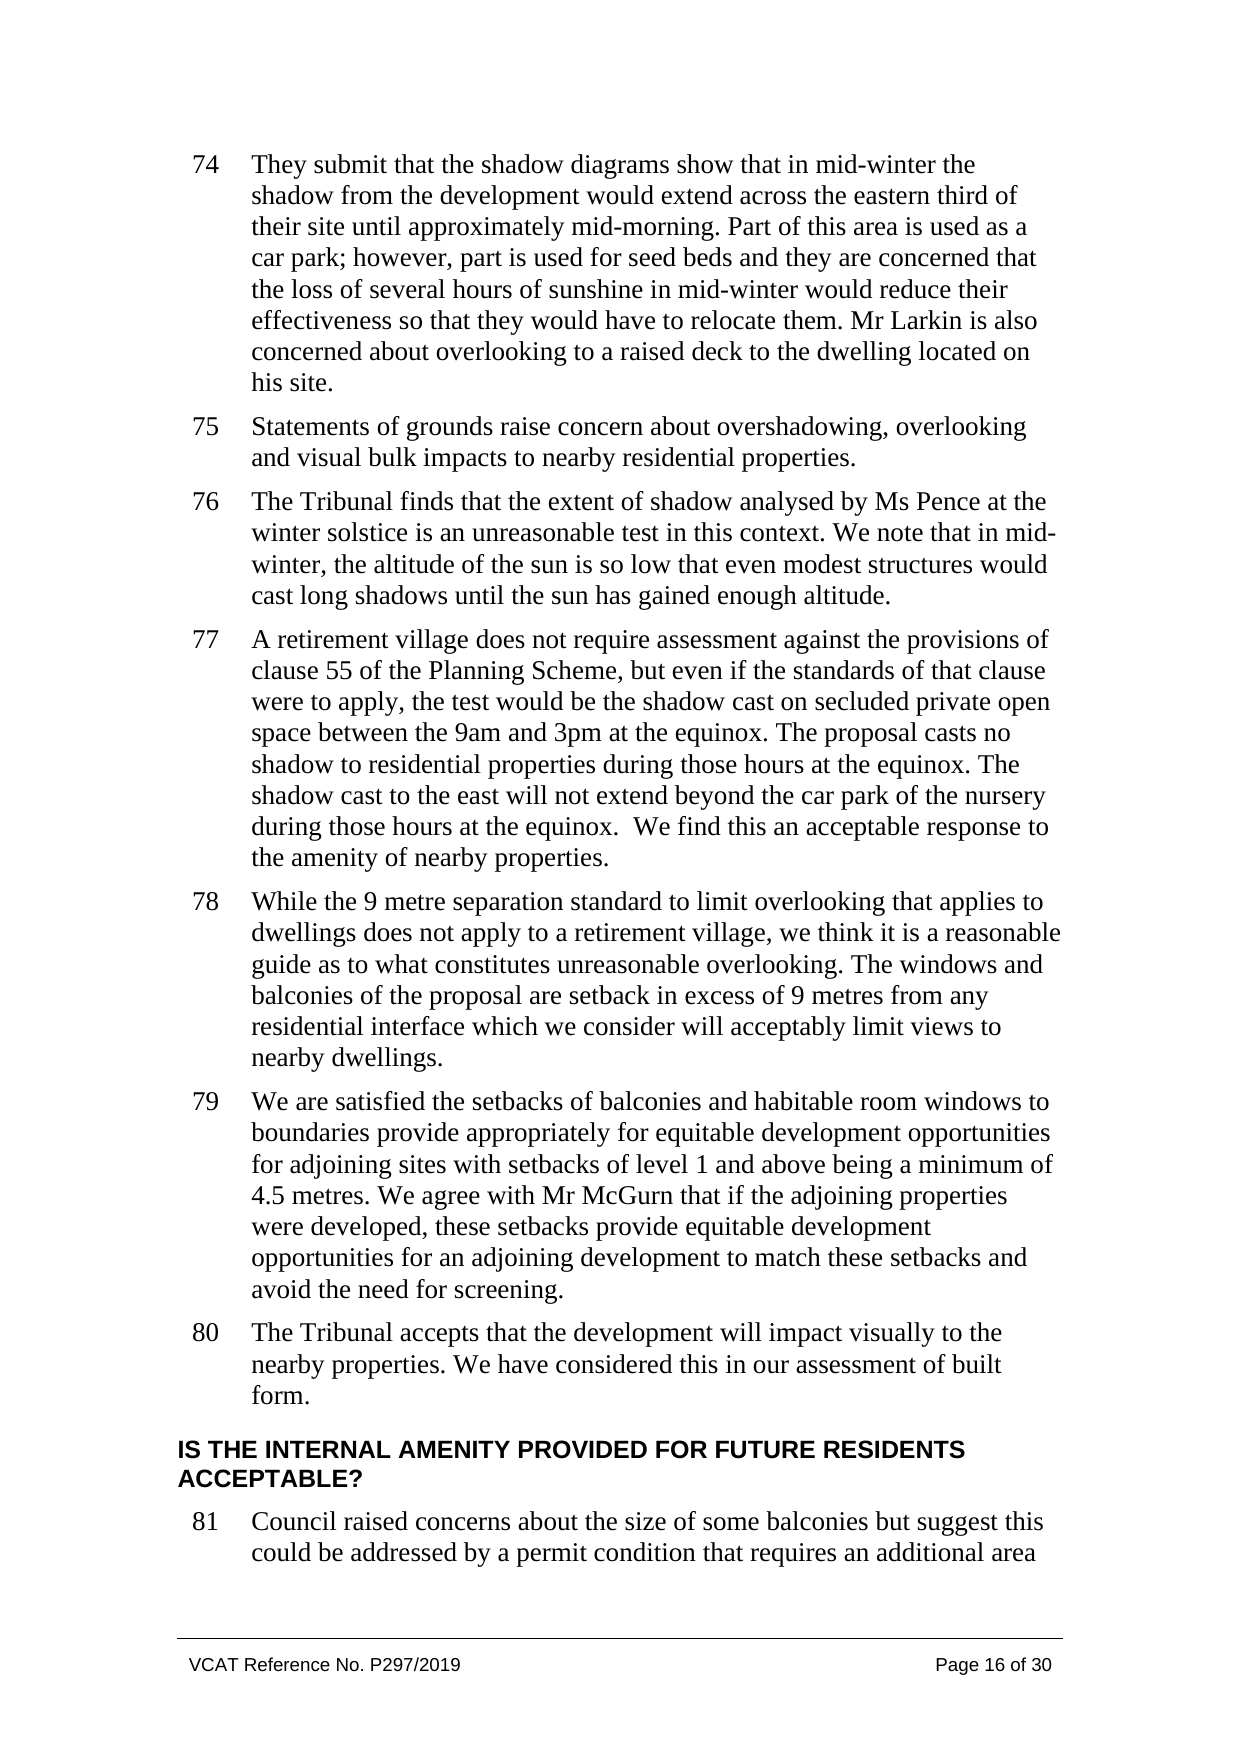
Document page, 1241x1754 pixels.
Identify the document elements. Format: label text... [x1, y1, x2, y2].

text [192, 1505, 1063, 1568]
text We are satisfied the setbacks of balconies and habitable room windows to boundaries provide appropriately for equitable development opportunities for adjoining sites with setbacks of level 1 and above being a minimum of 4.5 metres. We agree with Mr McGurn that if the adjoining properties were developed, these setbacks provide equitable development opportunities for an adjoining development to match these setbacks and avoid the need for screening. [192, 1085, 1063, 1304]
text While the 9 metre separation standard to limit overlooking that applies to dwellings does not apply to a retirement village, we think it is a reasonable guide as to what constitutes unreasonable overlooking. The windows and balconies of the proposal are setback in excess of 9 metres from any residential interface which we consider will acceptably limit views to nearby dwellings. [192, 885, 1063, 1073]
subtitle Is the internal amenity provided for future residents acceptable? [177, 1435, 1063, 1493]
text A retirement village does not require assessment against the provisions of clause 55 of the Planning Scheme, but even if the standards of that clause were to apply, the test would be the shadow cast on secluded private open space between the 9am and 3pm at the equinox. The proposal casts no shadow to residential properties during those hours at the equinox. The shadow cast to the east will not extend beyond the car park of the nursery during those hours at the equinox. We find this an acceptable response to the amenity of nearby properties. [192, 623, 1063, 873]
text The Tribunal accepts that the development will impact visually to the nearby properties. We have considered this in our assessment of built form. [192, 1316, 1063, 1410]
text The Tribunal finds that the extent of shadow analysed by Ms Pence at the winter solstice is an unreasonable test in this context. We note that in mid-winter, the altitude of the sun is so low that even modest structures would cast long shadows until the sun has gained enough altitude. [192, 485, 1063, 610]
text They submit that the shadow diagrams show that in mid-winter the shadow from the development would extend across the eastern third of their site until approximately mid-morning. Part of this area is used as a car park; however, part is used for seed beds and they are concerned that the loss of several hours of sunshine in mid-winter would reduce their effectiveness so that they would have to relocate them. Mr Larkin is also concerned about overlooking to a raised deck to the dwelling located on his site. [192, 148, 1063, 398]
text Statements of grounds raise concern about overshadowing, overlooking and visual bulk impacts to nearby residential properties. [192, 410, 1063, 473]
